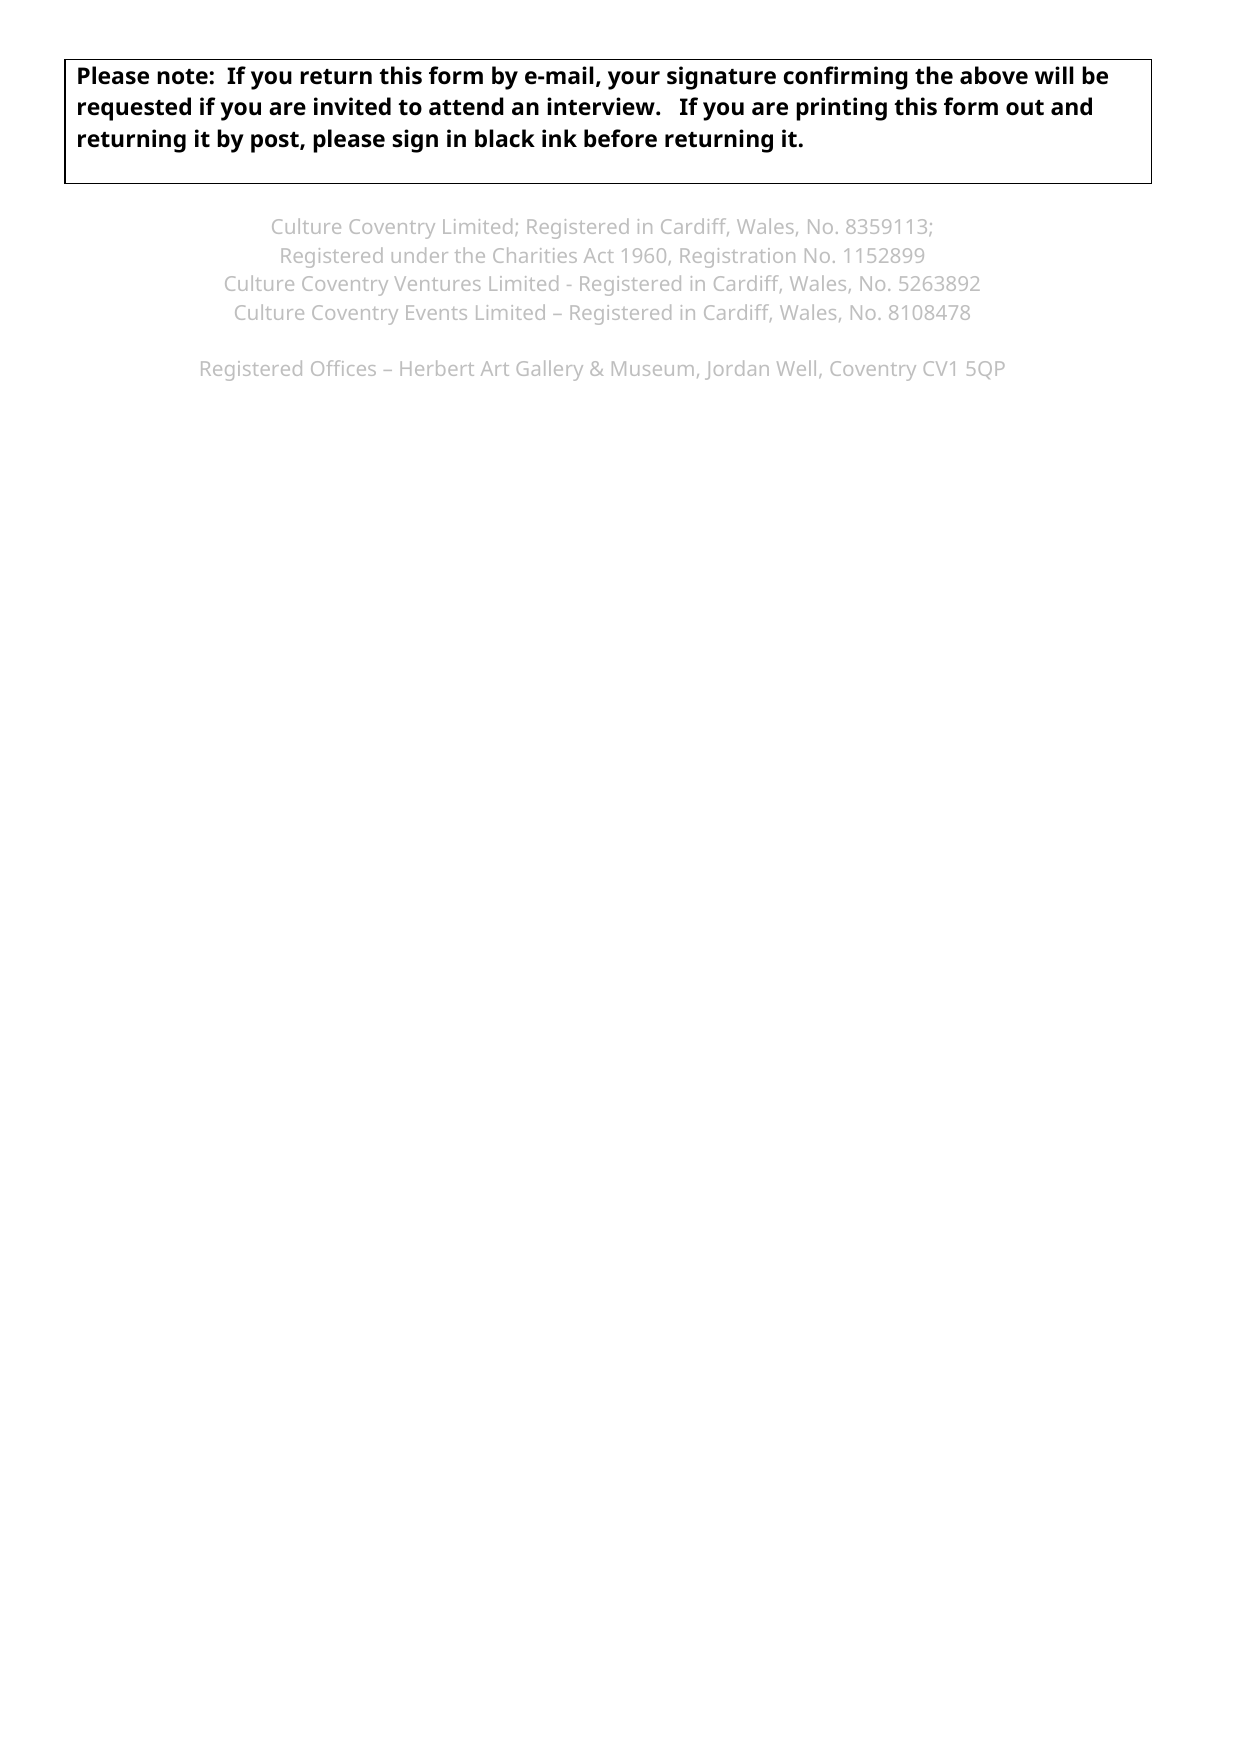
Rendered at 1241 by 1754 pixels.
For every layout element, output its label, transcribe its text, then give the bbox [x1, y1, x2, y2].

text Registered under the Charities Act 1960, Registration No. 1152899 [53, 241, 1152, 269]
text Culture Coventry Events Limited – Registered in Cardiff, Wales, No. 8108478 [53, 298, 1152, 326]
text Culture Coventry Ventures Limited - Registered in Cardiff, Wales, No. 5263892 [53, 269, 1152, 298]
text Registered Offices – Herbert Art Gallery & Museum, Jordan Well, Coventry CV1 5QP [53, 354, 1152, 383]
text Culture Coventry Limited; Registered in Cardiff, Wales, No. 8359113; [53, 212, 1152, 241]
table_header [66, 60, 1151, 183]
